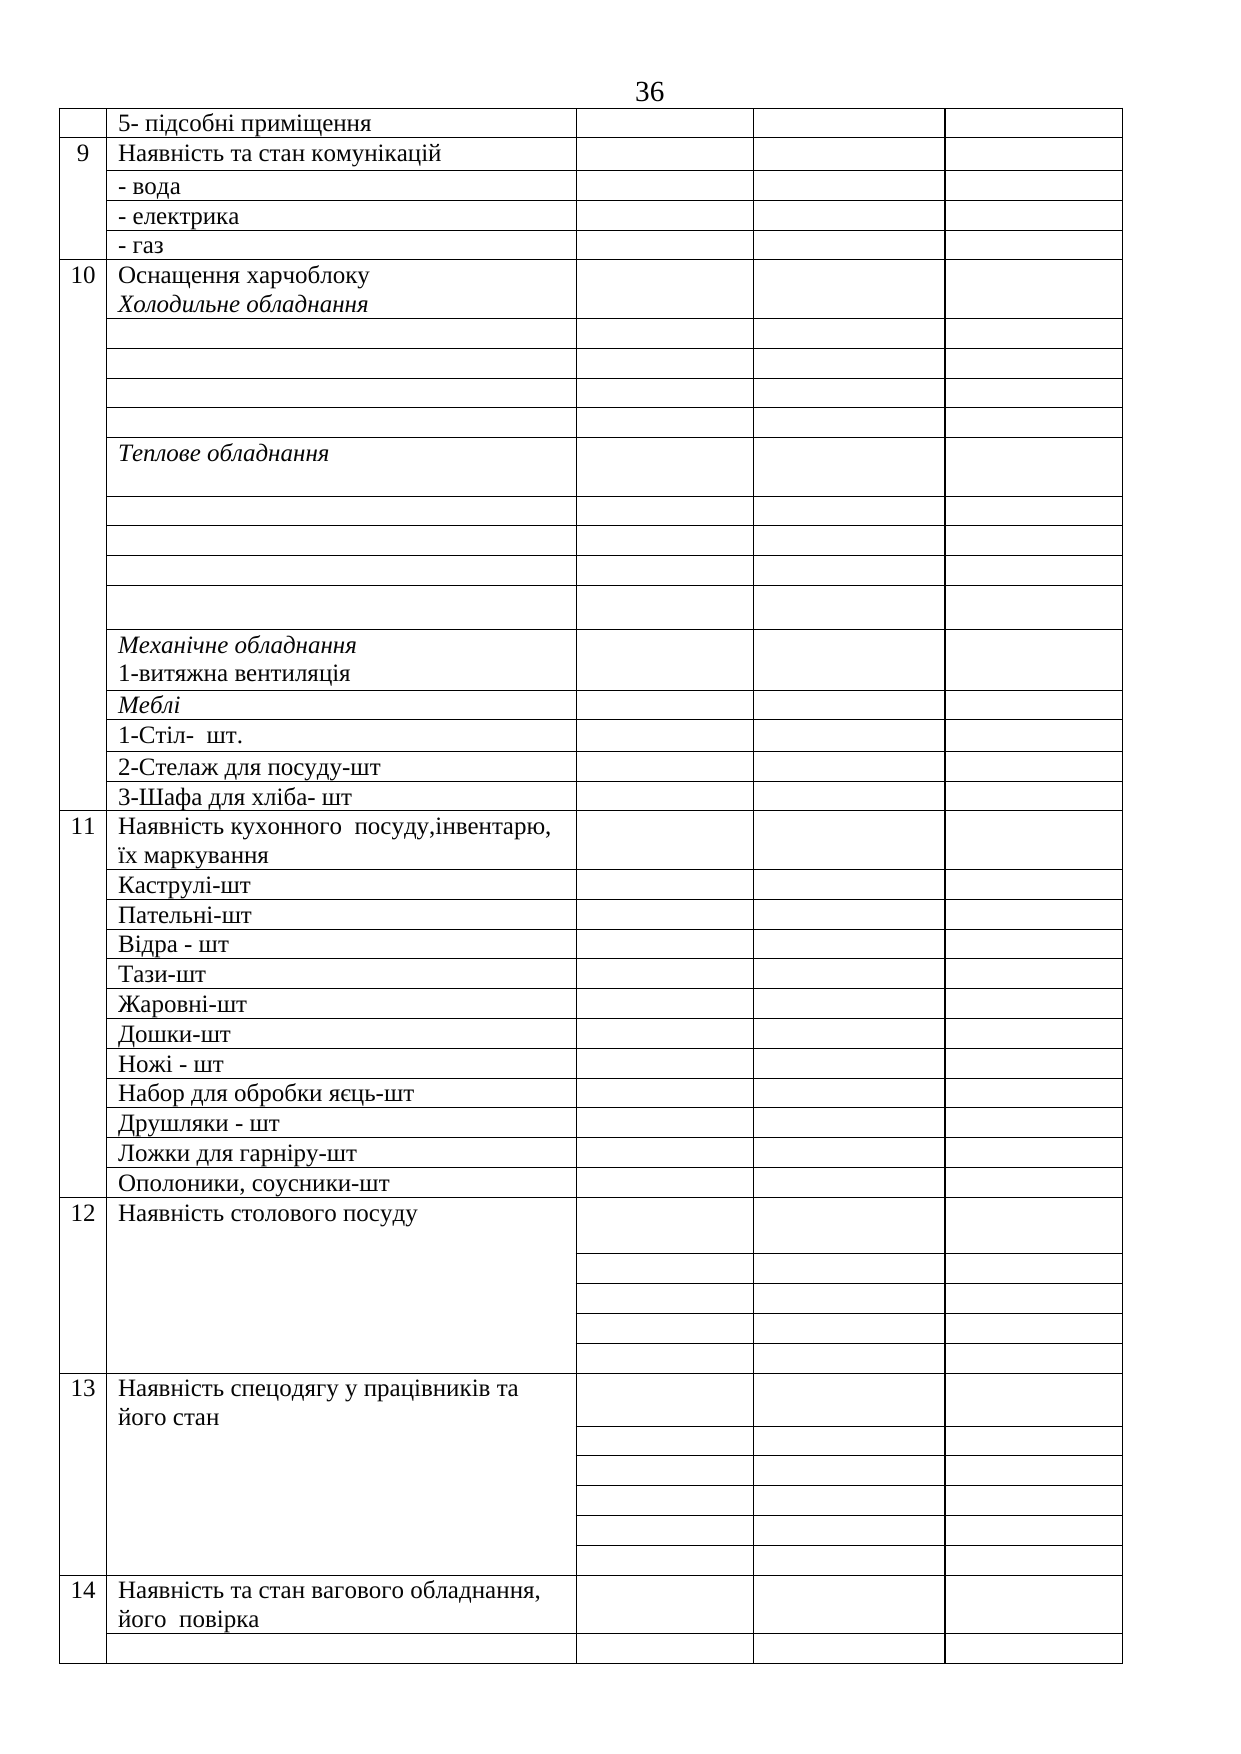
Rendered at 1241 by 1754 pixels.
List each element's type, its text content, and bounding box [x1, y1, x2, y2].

table_cell [754, 1374, 944, 1426]
table_cell [1111, 989, 1122, 1018]
table_cell [1111, 231, 1122, 259]
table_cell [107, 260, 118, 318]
table_cell [934, 1284, 944, 1313]
table_cell [742, 526, 753, 555]
table_cell [946, 438, 1122, 496]
table_cell [934, 1019, 944, 1048]
table_cell [565, 556, 576, 585]
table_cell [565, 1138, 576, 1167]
table_cell [946, 1284, 956, 1313]
table_cell [1111, 497, 1122, 525]
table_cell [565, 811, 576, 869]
table_cell [565, 349, 576, 377]
table_cell [742, 497, 753, 525]
table_cell [1111, 752, 1122, 781]
table_cell [565, 497, 576, 525]
table_cell [946, 109, 956, 137]
table_cell [946, 138, 1122, 170]
table_cell [1111, 379, 1122, 407]
table_cell [934, 1516, 944, 1545]
table_cell [934, 691, 944, 719]
table_cell [742, 930, 753, 958]
table_cell [577, 526, 587, 555]
table_cell [742, 319, 753, 348]
table_cell [742, 408, 753, 437]
table_cell [946, 870, 956, 899]
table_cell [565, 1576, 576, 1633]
table_cell [1111, 870, 1122, 899]
table_cell [577, 1138, 587, 1167]
table_cell [754, 379, 764, 407]
table_cell [934, 1168, 944, 1197]
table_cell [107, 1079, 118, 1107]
table_cell [946, 782, 956, 810]
table_cell [934, 556, 944, 585]
table_cell [1111, 900, 1122, 928]
table_cell [754, 438, 944, 496]
table_cell [754, 1546, 764, 1574]
table_cell [934, 1049, 944, 1077]
table_cell [577, 1168, 587, 1197]
table_cell [754, 870, 764, 899]
table_cell [934, 1079, 944, 1107]
table_cell [577, 1079, 587, 1107]
table_cell [946, 1079, 956, 1107]
table_cell [754, 930, 764, 958]
table_cell [742, 1168, 753, 1197]
table_cell [754, 231, 764, 259]
table_cell [565, 408, 576, 437]
table_cell 13 [60, 1374, 106, 1574]
table_cell 14 [60, 1576, 106, 1663]
table_cell [742, 691, 753, 719]
table_cell [577, 138, 753, 170]
table_cell [107, 556, 118, 585]
table_cell [754, 201, 764, 229]
table_cell [946, 201, 956, 229]
table_cell [754, 989, 764, 1018]
table_cell [754, 1198, 944, 1253]
table_cell [742, 1138, 753, 1167]
table_cell [577, 408, 587, 437]
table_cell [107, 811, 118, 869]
table_cell [946, 171, 956, 200]
table_cell [577, 438, 753, 496]
table_cell [754, 408, 764, 437]
table_cell [742, 556, 753, 585]
table_cell [754, 109, 764, 137]
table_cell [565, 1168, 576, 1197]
table_cell [946, 526, 956, 555]
table_cell [946, 1546, 956, 1574]
table_cell [754, 1254, 764, 1283]
table_cell [742, 1456, 753, 1485]
table_cell [946, 408, 956, 437]
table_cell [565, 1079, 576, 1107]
table_cell [742, 959, 753, 988]
table_cell [1111, 319, 1122, 348]
table_cell [577, 1254, 587, 1283]
table_cell [577, 870, 587, 899]
table_cell Механічне обладнання 1-витяжна вентиляція [107, 630, 576, 689]
table_cell [742, 231, 753, 259]
table_cell [934, 1138, 944, 1167]
table_cell [934, 408, 944, 437]
table_cell [934, 1108, 944, 1137]
table_cell [754, 1344, 764, 1372]
table_cell [577, 752, 587, 781]
table_cell 10 [60, 260, 106, 810]
table_cell [934, 497, 944, 525]
table_cell [1111, 1108, 1122, 1137]
table_cell [577, 1049, 587, 1077]
table_cell [577, 1198, 753, 1253]
table_cell [742, 201, 753, 229]
table_cell [1111, 526, 1122, 555]
table_cell [577, 782, 587, 810]
table_cell [946, 752, 956, 781]
table_cell [1111, 1427, 1122, 1455]
table_cell [946, 900, 956, 928]
table_cell [946, 720, 1122, 751]
table_cell [1111, 1019, 1122, 1048]
table_cell [754, 1486, 764, 1515]
table_cell [577, 989, 587, 1018]
table_cell [754, 1019, 764, 1048]
table_cell [577, 379, 587, 407]
table_cell [565, 526, 576, 555]
table_cell [107, 497, 118, 525]
table_cell [946, 811, 1122, 869]
table_cell Наявність столового посуду [107, 1198, 576, 1372]
table_cell [934, 782, 944, 810]
table_cell [577, 1344, 587, 1372]
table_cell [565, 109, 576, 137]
table_cell [934, 349, 944, 377]
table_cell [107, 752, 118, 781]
table_cell [1111, 408, 1122, 437]
table_cell Наявність та стан комунікацій [107, 138, 576, 170]
table_cell [107, 319, 118, 348]
table_cell [946, 1427, 956, 1455]
table_cell [934, 231, 944, 259]
table_cell [1111, 1486, 1122, 1515]
table_cell [742, 349, 753, 377]
table_cell [107, 526, 118, 555]
table_cell [934, 109, 944, 137]
table_cell [565, 319, 576, 348]
table_cell [742, 1079, 753, 1107]
table_cell [934, 379, 944, 407]
table_cell [754, 1427, 764, 1455]
table_cell [934, 1634, 944, 1663]
table_cell [754, 1168, 764, 1197]
table_cell [946, 1019, 956, 1048]
table_cell [742, 900, 753, 928]
table_cell [934, 171, 944, 200]
table_cell [934, 1546, 944, 1574]
table_cell [934, 1344, 944, 1372]
table_cell [742, 379, 753, 407]
table_cell [946, 260, 1122, 318]
table_cell [1111, 930, 1122, 958]
table_cell [577, 556, 587, 585]
table_cell [577, 260, 753, 318]
table_cell [754, 260, 944, 318]
table_cell [577, 1576, 753, 1633]
table_cell [577, 1374, 753, 1426]
table_cell [742, 1344, 753, 1372]
table_cell [742, 1019, 753, 1048]
table_cell 1-Стіл- шт. [107, 720, 576, 751]
table_cell [742, 782, 753, 810]
table_cell [577, 930, 587, 958]
table_cell [107, 349, 118, 377]
table_cell [1111, 349, 1122, 377]
table_cell [754, 171, 764, 200]
table_cell [577, 201, 587, 229]
table_cell [565, 1634, 576, 1663]
table_cell [742, 870, 753, 899]
table_cell [946, 1254, 956, 1283]
table_cell [565, 379, 576, 407]
table_cell [946, 1576, 1122, 1633]
table_cell [754, 900, 764, 928]
table_cell [577, 630, 753, 689]
table_cell [946, 1138, 956, 1167]
table_cell [577, 720, 753, 751]
table_cell [1111, 109, 1122, 137]
table_cell [754, 959, 764, 988]
table_cell [1111, 1168, 1122, 1197]
table_cell 12 [60, 1198, 106, 1372]
table_cell [577, 1284, 587, 1313]
table_cell [742, 1108, 753, 1137]
table_cell [754, 1138, 764, 1167]
table_cell [946, 1314, 956, 1343]
table_cell [946, 379, 956, 407]
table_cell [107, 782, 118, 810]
table_cell [946, 1168, 956, 1197]
table_cell [742, 1284, 753, 1313]
table_cell [1111, 1138, 1122, 1167]
table_cell [577, 171, 587, 200]
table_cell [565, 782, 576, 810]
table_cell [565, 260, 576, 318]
table_cell [754, 782, 764, 810]
table_cell [946, 930, 956, 958]
table_cell [946, 319, 956, 348]
table_cell [934, 870, 944, 899]
table_cell [577, 1634, 587, 1663]
table_cell [577, 1314, 587, 1343]
table_cell [754, 349, 764, 377]
table_cell [946, 1634, 956, 1663]
table_cell [754, 497, 764, 525]
table_cell [742, 1634, 753, 1663]
table_cell [1111, 556, 1122, 585]
table_cell [946, 1516, 956, 1545]
table_cell [754, 720, 944, 751]
table_cell [946, 1198, 1122, 1253]
table_cell Наявність спецодягу у працівників та його стан [107, 1374, 576, 1574]
table_cell [742, 1254, 753, 1283]
table_cell [754, 1516, 764, 1545]
table_cell [934, 1456, 944, 1485]
table_cell [754, 811, 944, 869]
table_cell [754, 1284, 764, 1313]
table_cell [1111, 959, 1122, 988]
table_cell [754, 752, 764, 781]
table_cell [946, 630, 1122, 689]
table_cell [1111, 1049, 1122, 1077]
table_cell [1111, 1079, 1122, 1107]
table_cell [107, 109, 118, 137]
table_cell [946, 959, 956, 988]
table_cell [577, 231, 587, 259]
table_cell [946, 231, 956, 259]
table_cell [742, 752, 753, 781]
table_cell [107, 586, 576, 629]
table_cell [946, 1486, 956, 1515]
table_cell [1111, 1546, 1122, 1574]
table_cell [754, 1634, 764, 1663]
table_cell [577, 959, 587, 988]
table_cell [946, 586, 1122, 629]
table_cell [1111, 201, 1122, 229]
table_cell [577, 811, 753, 869]
table_cell [934, 930, 944, 958]
table_cell [946, 1049, 956, 1077]
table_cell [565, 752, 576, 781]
table_cell [934, 1486, 944, 1515]
table_cell [577, 1108, 587, 1137]
table_cell [1111, 1516, 1122, 1545]
table_cell [946, 1374, 1122, 1426]
table_cell [577, 319, 587, 348]
table_cell [742, 1314, 753, 1343]
table_cell [1111, 1344, 1122, 1372]
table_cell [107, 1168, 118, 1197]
table_cell [577, 349, 587, 377]
table_cell [1111, 691, 1122, 719]
table_cell [577, 1456, 587, 1485]
table_cell [1111, 171, 1122, 200]
table_cell [107, 1634, 118, 1663]
table_cell [1111, 1456, 1122, 1485]
table_cell 11 [60, 811, 106, 1197]
table_cell [577, 109, 587, 137]
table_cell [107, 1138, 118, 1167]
table_cell [577, 900, 587, 928]
table_cell [754, 1576, 944, 1633]
table_cell [754, 556, 764, 585]
table_cell [934, 1427, 944, 1455]
table_cell [754, 586, 944, 629]
table_cell [754, 319, 764, 348]
table_cell [934, 989, 944, 1018]
table_cell [946, 1456, 956, 1485]
table_cell [1111, 1284, 1122, 1313]
table_cell [946, 1344, 956, 1372]
table_cell [754, 630, 944, 689]
table_cell [754, 691, 764, 719]
table_cell [107, 379, 118, 407]
table_cell [742, 1049, 753, 1077]
table_cell [754, 526, 764, 555]
table_cell [1111, 1314, 1122, 1343]
table_cell [742, 1427, 753, 1455]
table_cell [934, 900, 944, 928]
table_cell [934, 1254, 944, 1283]
table_cell [742, 989, 753, 1018]
table_cell [577, 497, 587, 525]
table_cell [1111, 1254, 1122, 1283]
table_cell [742, 1516, 753, 1545]
table_cell [946, 556, 956, 585]
table_cell [754, 1314, 764, 1343]
table_cell [1111, 1634, 1122, 1663]
table_cell [577, 586, 753, 629]
table_cell [577, 1486, 587, 1515]
table_cell [742, 1546, 753, 1574]
table_cell [754, 1456, 764, 1485]
table_cell [934, 959, 944, 988]
table_cell [946, 349, 956, 377]
table_cell [946, 989, 956, 1018]
table_cell [577, 691, 587, 719]
table_cell [754, 138, 944, 170]
table_cell [577, 1427, 587, 1455]
table_cell [934, 1314, 944, 1343]
table_cell [577, 1546, 587, 1574]
table_cell [107, 408, 118, 437]
table_cell [934, 201, 944, 229]
table_cell [754, 1049, 764, 1077]
table_cell [1111, 782, 1122, 810]
table_cell [946, 1108, 956, 1137]
table_cell [742, 171, 753, 200]
table_cell [754, 1079, 764, 1107]
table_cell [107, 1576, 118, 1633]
table_cell [946, 691, 956, 719]
table_cell [577, 1019, 587, 1048]
table_cell [946, 497, 956, 525]
table_cell [934, 526, 944, 555]
table_cell [754, 1108, 764, 1137]
table_cell 9 [60, 138, 106, 259]
table_cell [742, 109, 753, 137]
table_cell [577, 1516, 587, 1545]
table_cell [742, 1486, 753, 1515]
table_cell [934, 752, 944, 781]
table_cell [934, 319, 944, 348]
